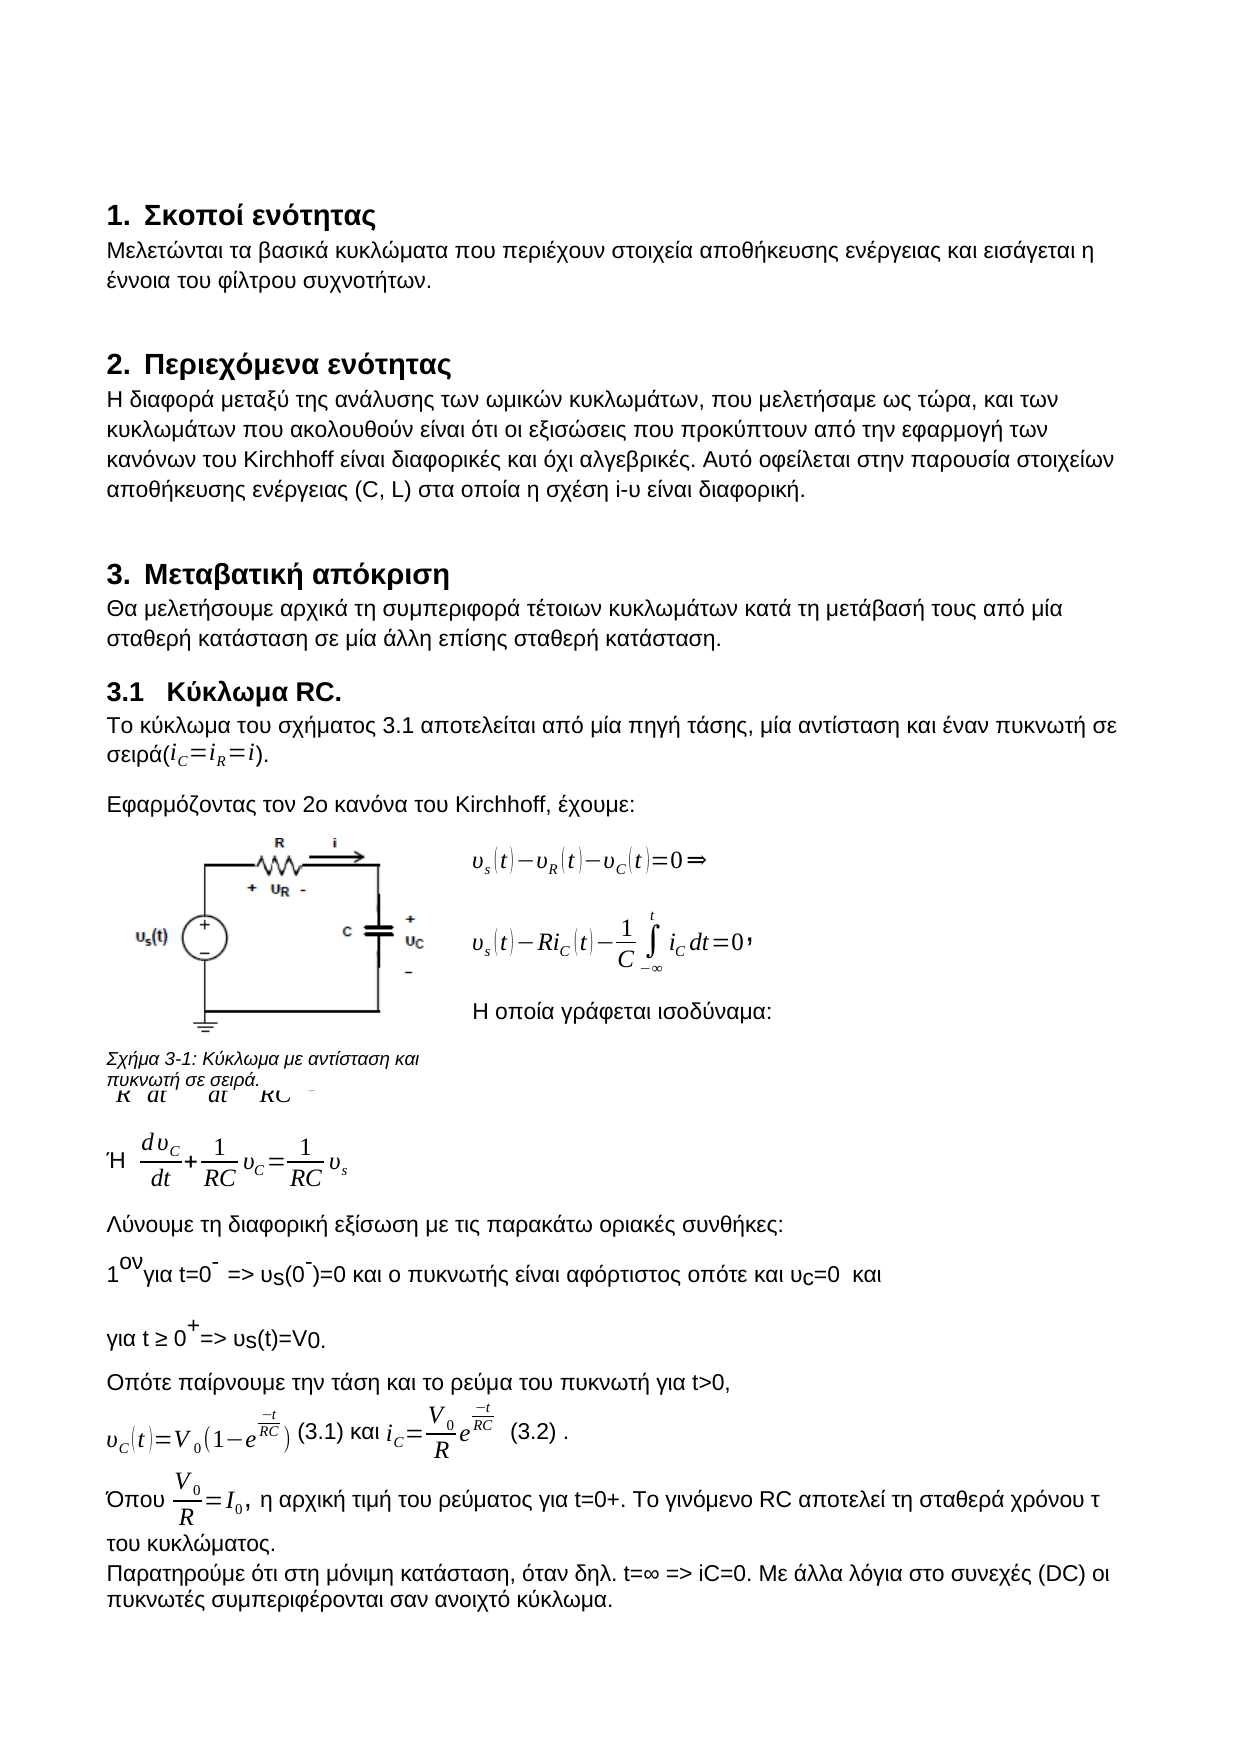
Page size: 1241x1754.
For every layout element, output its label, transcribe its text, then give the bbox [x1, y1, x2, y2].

text Η διαφορά μεταξύ της ανάλυσης των ωμικών κυκλωμάτων, που μελετήσαμε ως τώρα, και των κυκλωμάτων που ακολουθούν είναι ότι οι εξισώσεις που προκύπτουν από την εφαρμογή των κανόνων του Kirchhoff είναι διαφορικές και όχι αλγεβρικές. Αυτό οφείλεται στην παρουσία στοιχείων αποθήκευσης ενέργειας (C, L) στα οποία η σχέση i-υ είναι διαφορική. [106, 386, 1134, 503]
text Το κύκλωμα του σχήματος 3.1 αποτελείται από μία πηγή τάσης, μία αντίσταση και έναν πυκνωτή σε σειρά(). [106, 712, 1134, 770]
subtitle Μεταβατική απόκριση [106, 557, 1134, 590]
text Μελετώνται τα βασικά κυκλώματα που περιέχουν στοιχεία αποθήκευσης ενέργειας και εισάγεται η έννοια του φίλτρου συχνοτήτων. [106, 237, 1134, 293]
text Θα μελετήσουμε αρχικά τη συμπεριφορά τέτοιων κυκλωμάτων κατά τη μετάβασή τους από μία σταθερή κατάσταση σε μία άλλη επίσης σταθερή κατάσταση. [106, 595, 1134, 652]
text Εφαρμόζοντας τον 2ο κανόνα του Kirchhoff, έχουμε: [106, 791, 1134, 817]
text Παρατηρούμε ότι στη μόνιμη κατάσταση, όταν δηλ. t=∞ => iC=0. Με άλλα λόγια στο συνεχές (DC) οι πυκνωτές συμπεριφέρονται σαν ανοιχτό κύκλωμα. [106, 1560, 1129, 1613]
text Η οποία γράφεται ισοδύναμα: [454, 998, 1134, 1024]
text Ή [106, 1128, 1134, 1191]
text Λύνουμε τη διαφορική εξίσωση με τις παρακάτω οριακές συνθήκες: [106, 1212, 1129, 1237]
text 1ονγια t=0- => υs(0-)=0 και ο πυκνωτής είναι αφόρτιστος οπότε και υc=0 και [106, 1248, 1129, 1290]
subtitle Σκοποί ενότητας [106, 198, 1134, 232]
text Όπου , η αρχική τιμή του ρεύματος για t=0+. Το γινόμενο RC αποτελεί τη σταθερά χρόνου τ του κυκλώματος. [106, 1467, 1129, 1556]
subtitle Περιεχόμενα ενότητας [106, 347, 1134, 381]
text για t ≥ 0+=> υs(t)=V0. [106, 1312, 1129, 1354]
subtitle Κύκλωμα RC. [106, 676, 1134, 708]
picture [106, 838, 454, 1039]
text Οπότε παίρνουμε την τάση και το ρεύμα του πυκνωτή για t>0, [106, 1369, 1129, 1395]
text (3.1) και (3.2) . [106, 1399, 1129, 1464]
text , [454, 906, 1134, 977]
